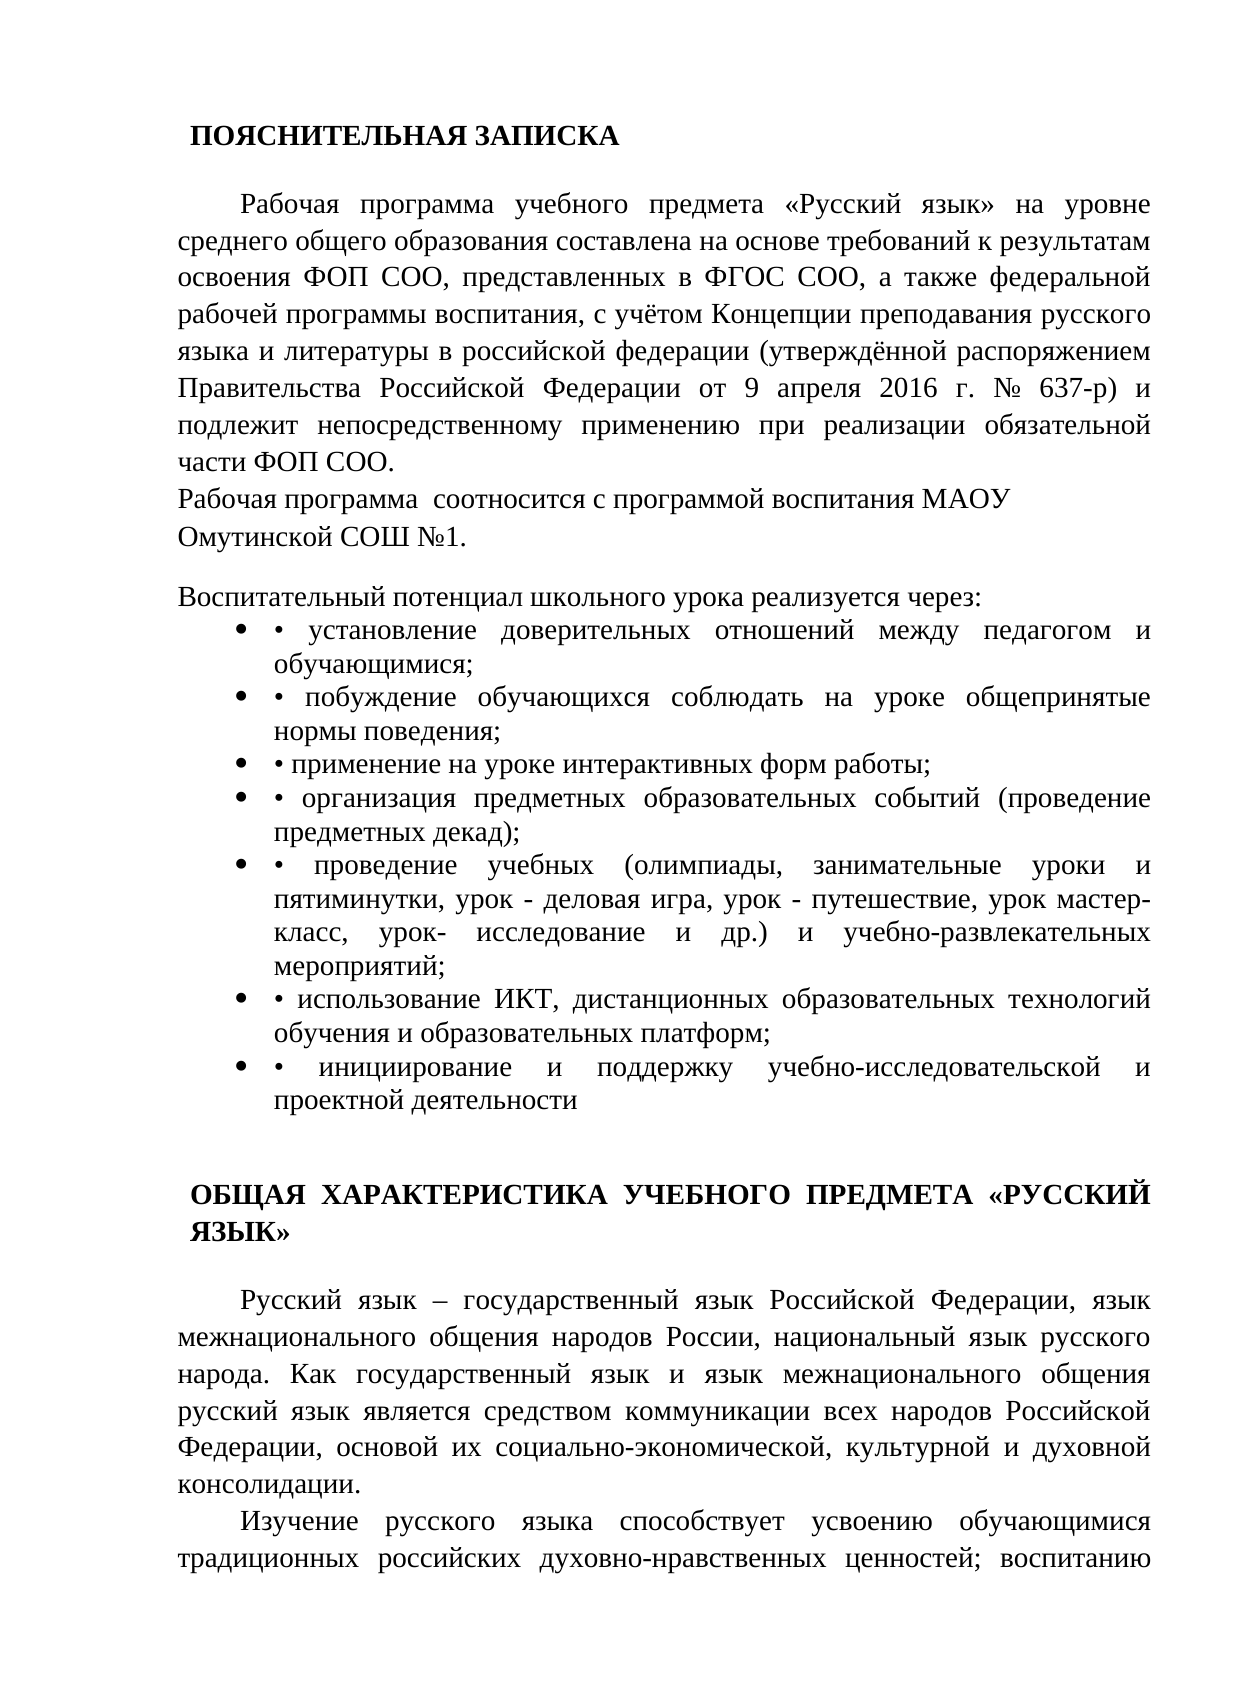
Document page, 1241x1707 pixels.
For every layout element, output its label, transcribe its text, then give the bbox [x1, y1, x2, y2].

list • использование ИКТ, дистанционных образовательных технологий обучения и образовательных платформ; [236, 982, 1152, 1049]
text ПОЯСНИТЕЛЬНАЯ ЗАПИСКА [190, 118, 1152, 152]
list • побуждение обучающихся соблюдать на уроке общепринятые нормы поведения; [236, 679, 1152, 747]
list • проведение учебных (олимпиады, занимательные уроки и пятиминутки, урок - деловая игра, урок - путешествие, урок мастер-класс, урок- исследование и др.) и учебно-развлекательных мероприятий; [236, 847, 1152, 982]
text Русский язык – государственный язык Российской Федерации, язык межнационального общения народов России, национальный язык русского народа. Как государственный язык и язык межнационального общения русский язык является средством коммуникации всех народов Российской Федерации, основой их социально-экономической, культурной и духовной консолидации. [177, 1282, 1152, 1500]
list • применение на уроке интерактивных форм работы; [236, 747, 1152, 780]
list • организация предметных образовательных событий (проведение предметных декад); [236, 780, 1152, 847]
text Рабочая программа учебного предмета «Русский язык» на уровне среднего общего образования составлена на основе требований к результатам освоения ФОП СОО, представленных в ФГОС СОО, а также федеральной рабочей программы воспитания, с учётом Концепции преподавания русского языка и литературы в российской федерации (утверждённой распоряжением Правительства Российской Федерации от 9 апреля 2016 г. № 637-р) и подлежит непосредственному применению при реализации обязательной части ФОП СОО. [177, 186, 1152, 477]
list • инициирование и поддержку учебно-исследовательской и проектной деятельности [236, 1049, 1152, 1116]
list • установление доверительных отношений между педагогом и обучающимися; [236, 612, 1152, 679]
text Рабочая программа соотносится с программой воспитания МАОУ Омутинской СОШ №1. [177, 481, 1152, 553]
text ОБЩАЯ ХАРАКТЕРИСТИКА УЧЕБНОГО ПРЕДМЕТА «РУССКИЙ ЯЗЫК» [190, 1177, 1152, 1248]
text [177, 1503, 1152, 1574]
text Воспитательный потенциал школьного урока реализуется через: [177, 579, 1152, 612]
